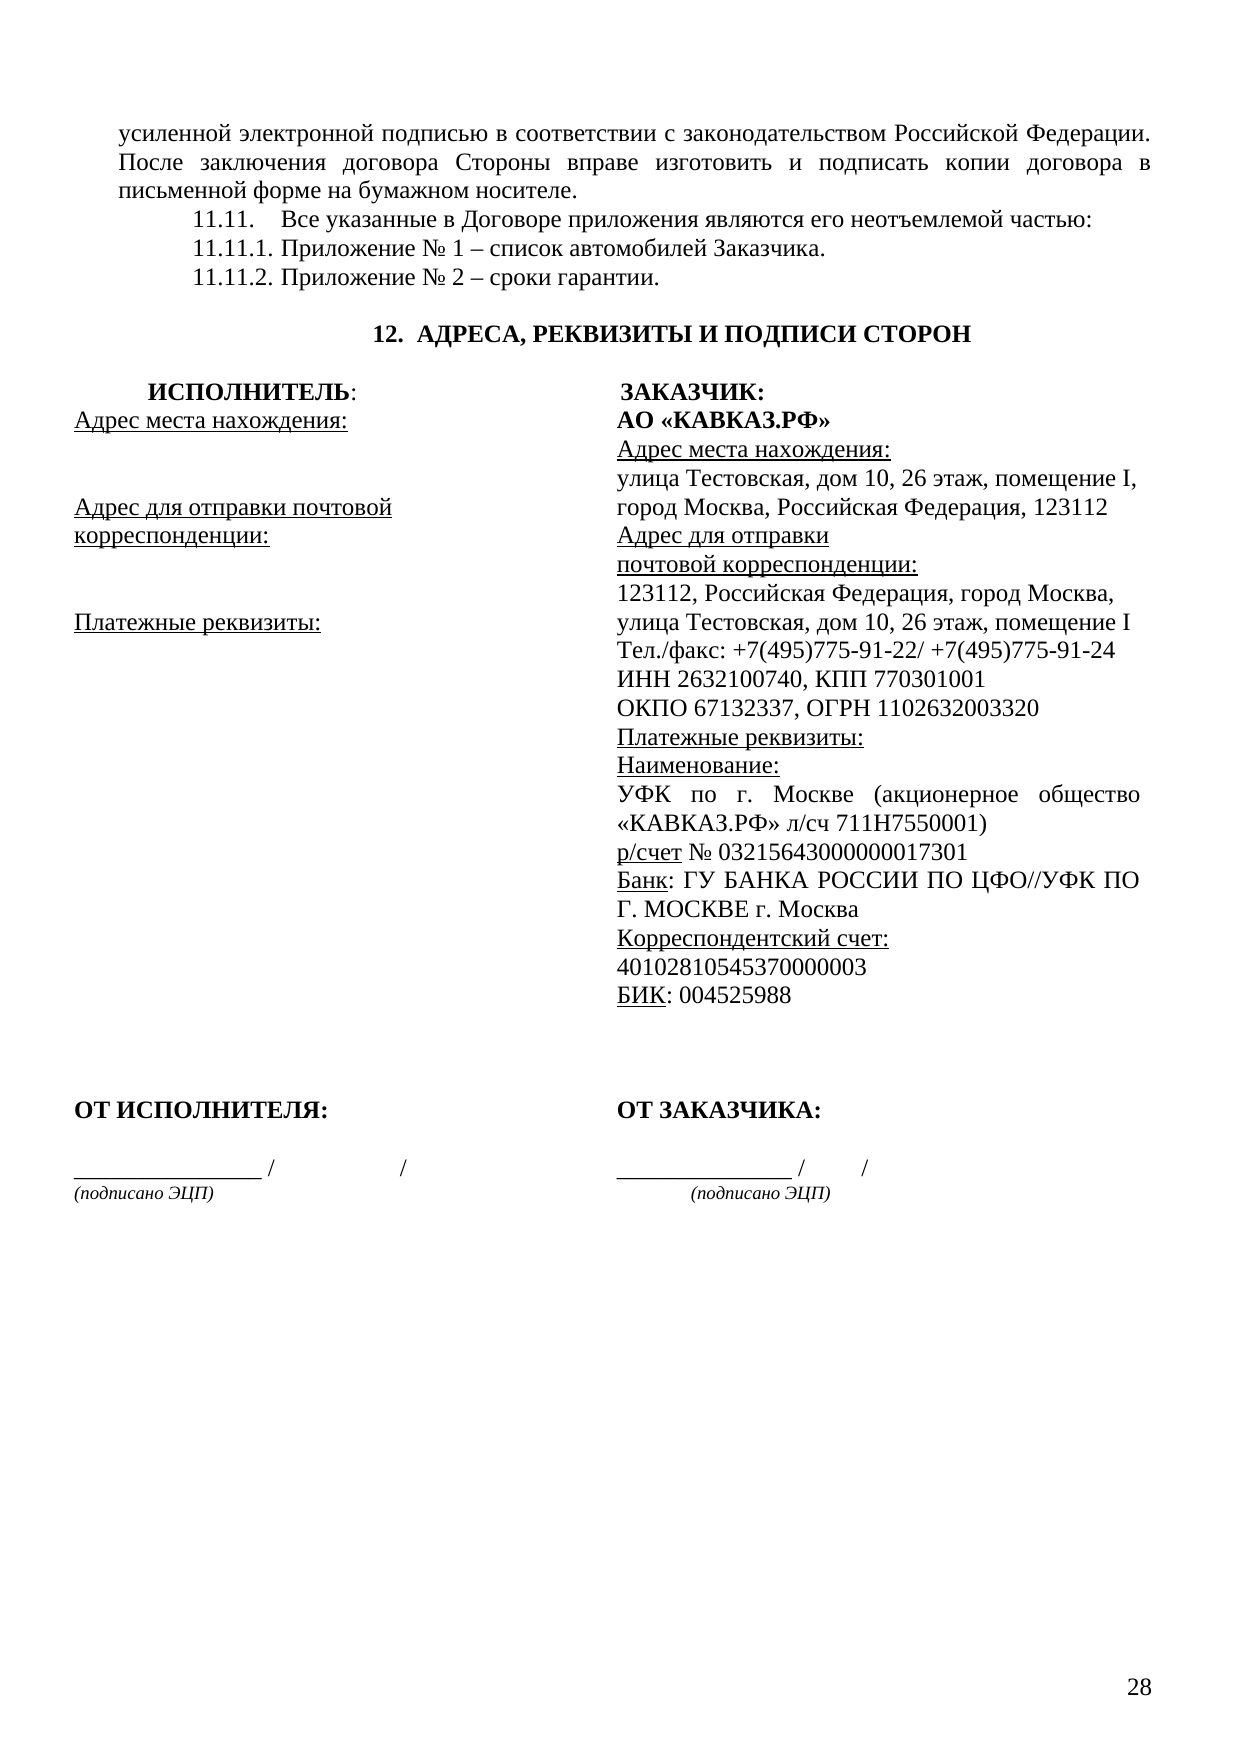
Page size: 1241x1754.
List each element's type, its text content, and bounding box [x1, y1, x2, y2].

list Приложение № 2 – сроки гарантии. [118, 262, 1152, 291]
table_header ЗАКАЗЧИК: АО «КАВКАЗ.РФ» Адрес места нахождения: улица Тестовская, дом 10, 26 этаж, помещение I, город Москва, Российская Федерация, 123112 Адрес для отправки почтовой корреспонденции: 123112, Российская Федерация, город Москва, улица Тестовская, дом 10, 26 этаж, помещение I Тел./факс: +7(495)775-91-22/ +7(495)775-91-24 ИНН 2632100740, КПП 770301001 ОКПО 67132337, ОГРН 1102632003320 Платежные реквизиты: Наименование: УФК по г. Москве (акционерное общество «КАВКАЗ.РФ» л/сч 711Н7550001) р/счет № 03215643000000017301 Банк: ГУ БАНКА РОССИИ ПО ЦФО//УФК ПО Г. МОСКВЕ г. Москва Корреспондентский счет: 40102810545370000003 БИК: 004525988 ОТ ЗАКАЗЧИКА: ______________ / / (подписано ЭЦП) [605, 377, 1152, 1203]
list Приложение № 1 – список автомобилей Заказчика. [118, 233, 1152, 262]
list АДРЕСА, РЕКВИЗИТЫ И ПОДПИСИ СТОРОН [118, 319, 1152, 348]
table_header ИСПОЛНИТЕЛЬ: Адрес места нахождения: Адрес для отправки почтовой корреспонденции: Платежные реквизиты: ОТ ИСПОЛНИТЕЛЯ: _______________ / / (подписано ЭЦП) [63, 377, 605, 1203]
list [118, 118, 1152, 204]
list Все указанные в Договоре приложения являются его неотъемлемой частью: [118, 204, 1152, 233]
